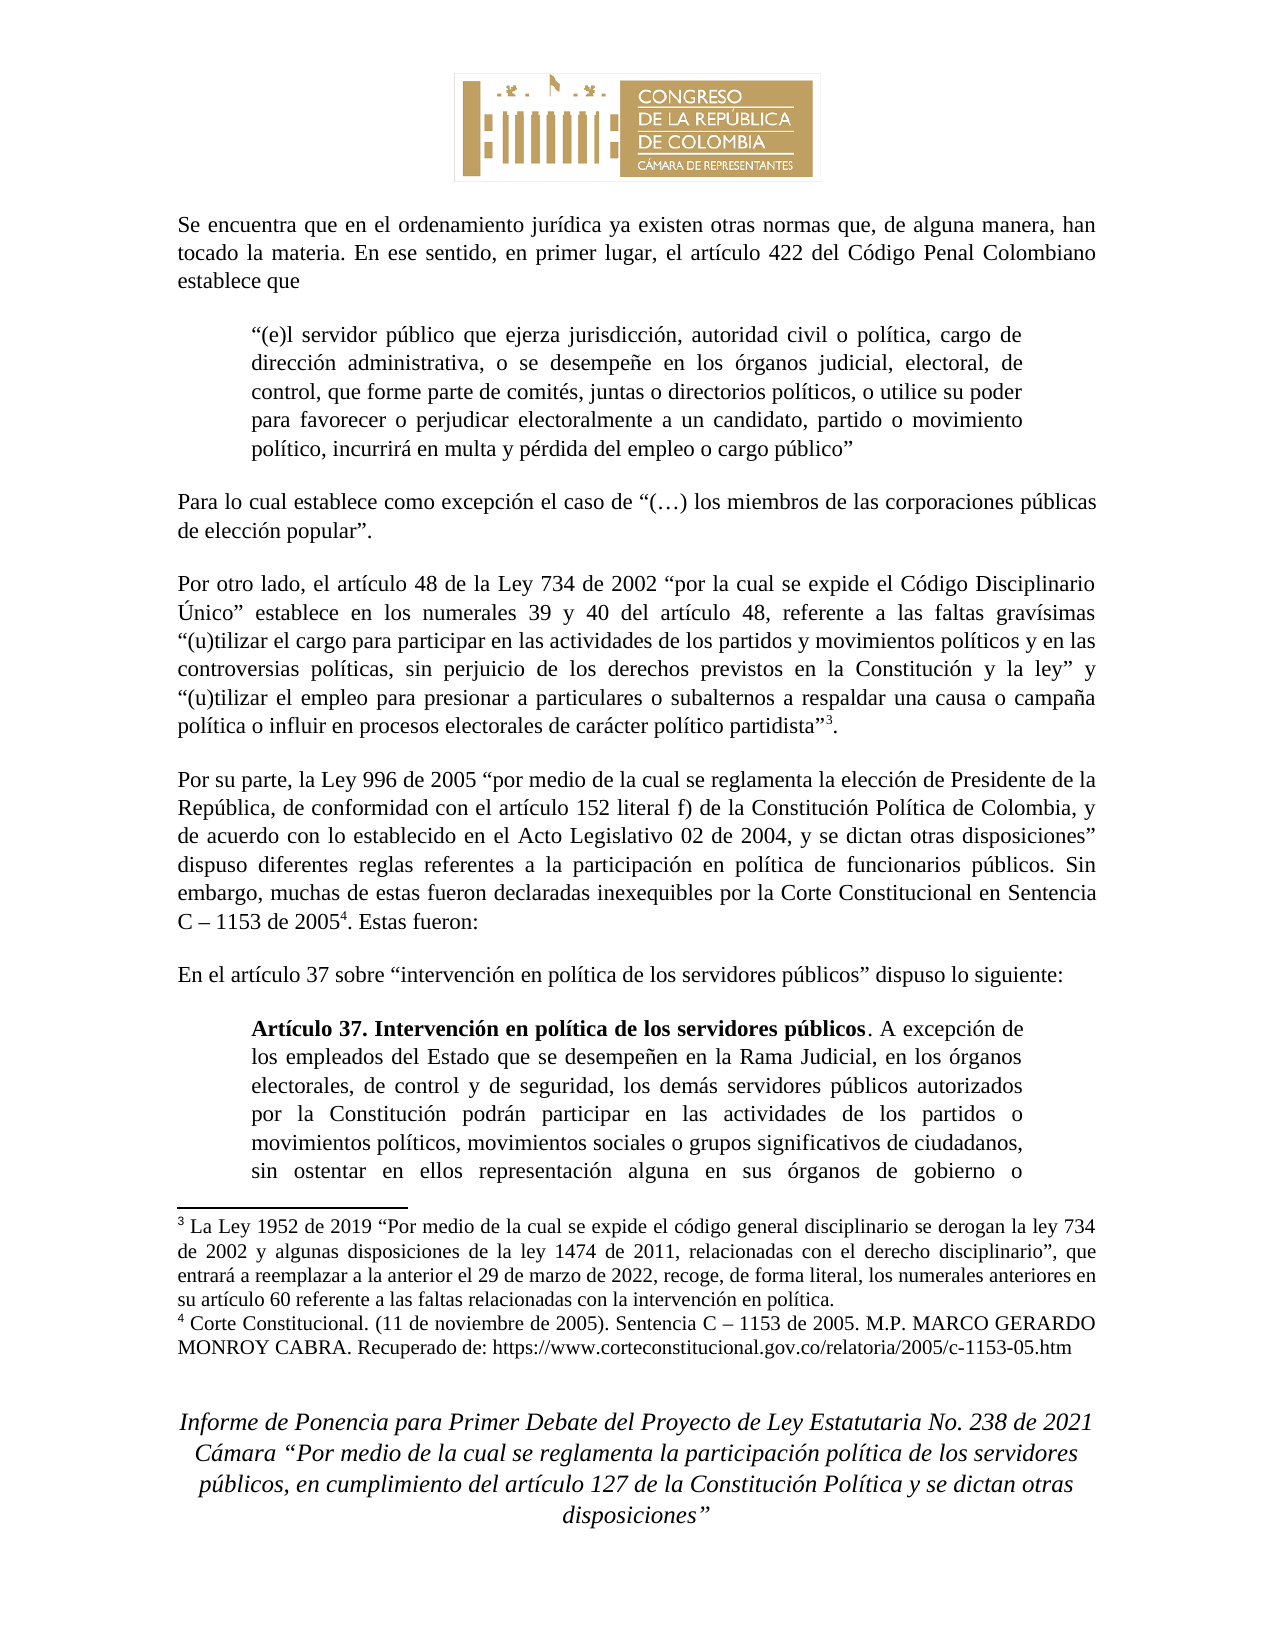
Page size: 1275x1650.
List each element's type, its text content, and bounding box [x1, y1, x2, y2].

text Para lo cual establece como excepción el caso de “(…) los miembros de las corporaciones públicas de elección popular”. [177, 488, 1098, 543]
text Se encuentra que en el ordenamiento jurídica ya existen otras normas que, de alguna manera, han tocado la materia. En ese sentido, en primer lugar, el artículo 422 del Código Penal Colombiano establece que [177, 211, 1098, 294]
text En el artículo 37 sobre “intervención en política de los servidores públicos” dispuso lo siguiente: [177, 961, 1098, 988]
picture [454, 73, 821, 182]
text Por su parte, la Ley 996 de 2005 “por medio de la cual se reglamenta la elección de Presidente de la República, de conformidad con el artículo 152 literal f) de la Constitución Política de Colombia, y de acuerdo con lo establecido en el Acto Legislativo 02 de 2004, y se dictan otras disposiciones” dispuso diferentes reglas referentes a la participación en política de funcionarios públicos. Sin embargo, muchas de estas fueron declaradas inexequibles por la Corte Constitucional en Sentencia C – 1153 de 2005. Estas fueron: [177, 766, 1098, 934]
text “(e)l servidor público que ejerza jurisdicción, autoridad civil o política, cargo de dirección administrativa, o se desempeñe en los órganos judicial, electoral, de control, que forme parte de comités, juntas o directorios políticos, o utilice su poder para favorecer o perjudicar electoralmente a un candidato, partido o movimiento político, incurrirá en multa y pérdida del empleo o cargo público” [251, 321, 1024, 461]
text Por otro lado, el artículo 48 de la Ley 734 de 2002 “por la cual se expide el Código Disciplinario Único” establece en los numerales 39 y 40 del artículo 48, referente a las faltas gravísimas “(u)tilizar el cargo para participar en las actividades de los partidos y movimientos políticos y en las controversias políticas, sin perjuicio de los derechos previstos en la Constitución y la ley” y “(u)tilizar el empleo para presionar a particulares o subalternos a respaldar una causa o campaña política o influir en procesos electorales de carácter político partidista”. [177, 570, 1098, 739]
